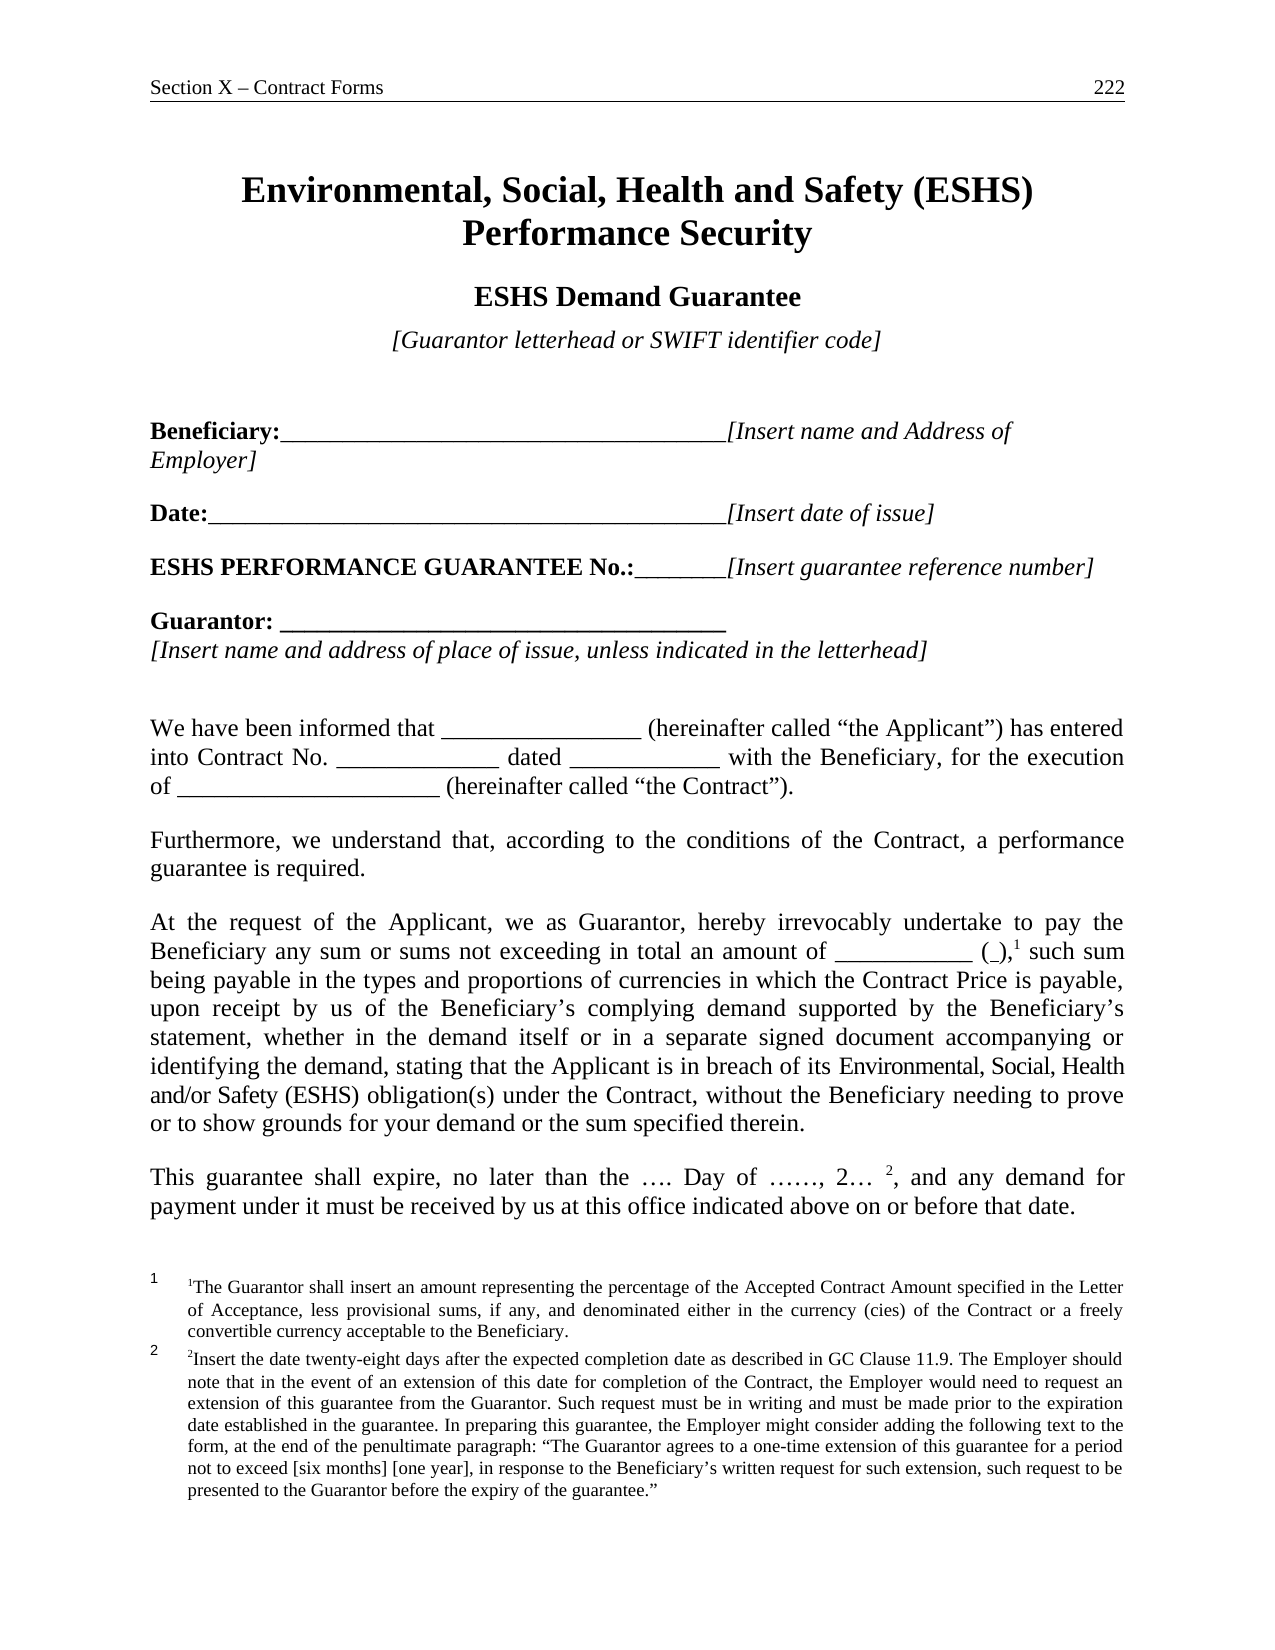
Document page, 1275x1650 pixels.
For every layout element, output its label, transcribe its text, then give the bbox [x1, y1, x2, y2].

text At the request of the Applicant, we as Guarantor, hereby irrevocably undertake to pay the Beneficiary any sum or sums not exceeding in total an amount of ___________ ( ),1 such sum being payable in the types and proportions of currencies in which the Contract Price is payable, upon receipt by us of the Beneficiary’s complying demand supported by the Beneficiary’s statement, whether in the demand itself or in a separate signed document accompanying or identifying the demand, stating that the Applicant is in breach of its Environmental, Social, Health and/or Safety (ESHS) obligation(s) under the Contract, without the Beneficiary needing to prove or to show grounds for your demand or the sum specified therein. [150, 907, 1125, 1137]
text Beneficiary: [Insert name and Address of Employer] [150, 416, 1125, 473]
text Date: [Insert date of issue] [150, 498, 1125, 527]
text This guarantee shall expire, no later than the …. Day of ……, 2… 2, and any demand for payment under it must be received by us at this office indicated above on or before that date. [150, 1162, 1125, 1220]
text ESHS Demand Guarantee [150, 279, 1125, 312]
text [Guarantor letterhead or SWIFT identifier code] [150, 325, 1125, 353]
text We have been informed that ________________ (hereinafter called “the Applicant”) has entered into Contract No. _____________ dated ____________ with the Beneficiary, for the execution of _____________________ (hereinafter called “the Contract”). [150, 713, 1125, 800]
text Furthermore, we understand that, according to the conditions of the Contract, a performance guarantee is required. [150, 825, 1125, 882]
text ESHS PERFORMANCE GUARANTEE No.: [Insert guarantee reference number] [150, 552, 1125, 581]
text Guarantor: [Insert name and address of place of issue, unless indicated in the letterhead] [150, 606, 1125, 663]
text Environmental, Social, Health and Safety (ESHS) Performance Security [150, 167, 1125, 254]
